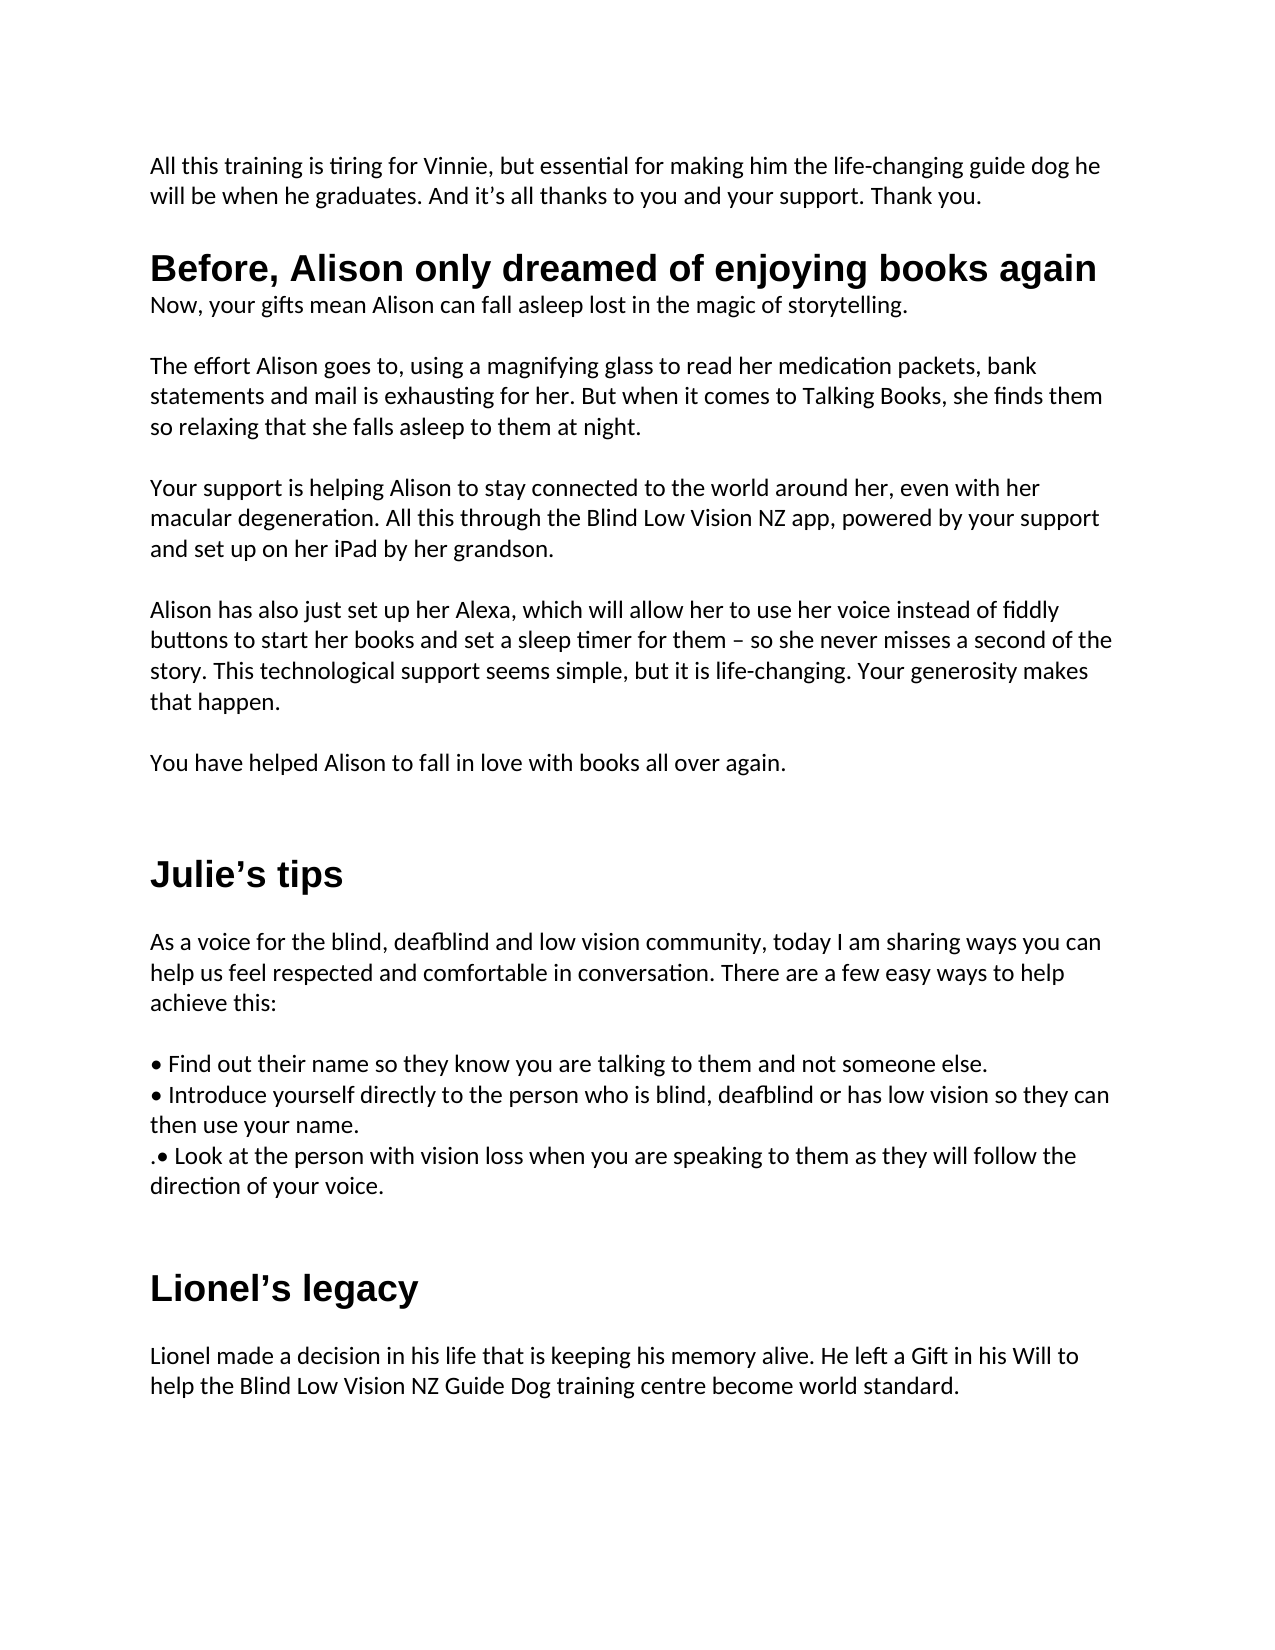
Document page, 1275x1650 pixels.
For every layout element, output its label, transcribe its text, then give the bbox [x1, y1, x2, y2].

text • Introduce yourself directly to the person who is blind, deafblind or has low vision so they can then use your name. [150, 1079, 1125, 1140]
text All this training is tiring for Vinnie, but essential for making him the life-changing guide dog he will be when he graduates. And it’s all thanks to you and your support. Thank you. [150, 150, 1125, 211]
text You have helped Alison to fall in love with books all over again. [150, 747, 1125, 777]
subtitle Lionel’s legacy [150, 1266, 1125, 1309]
text .• Look at the person with vision loss when you are speaking to them as they will follow the direction of your voice. [150, 1140, 1125, 1201]
text Your support is helping Alison to stay connected to the world around her, even with her macular degeneration. All this through the Blind Low Vision NZ app, powered by your support and set up on her iPad by her grandson. [150, 472, 1125, 563]
subtitle Julie’s tips [150, 853, 1125, 896]
text As a voice for the blind, deafblind and low vision community, today I am sharing ways you can help us feel respected and comfortable in conversation. There are a few easy ways to help achieve this: [150, 926, 1125, 1018]
text • Find out their name so they know you are talking to them and not someone else. [150, 1048, 1125, 1079]
text Now, your gifts mean Alison can fall asleep lost in the magic of storytelling. [150, 289, 1125, 319]
subtitle Before, Alison only dreamed of enjoying books again [150, 246, 1125, 289]
text Lionel made a decision in his life that is keeping his memory alive. He left a Gift in his Will to help the Blind Low Vision NZ Guide Dog training centre become world standard. [150, 1340, 1125, 1401]
text Alison has also just set up her Alexa, which will allow her to use her voice instead of fiddly buttons to start her books and set a sleep timer for them – so she never misses a second of the story. This technological support seems simple, but it is life-changing. Your generosity makes that happen. [150, 594, 1125, 716]
text The effort Alison goes to, using a magnifying glass to read her medication packets, bank statements and mail is exhausting for her. But when it comes to Talking Books, she finds them so relaxing that she falls asleep to them at night. [150, 350, 1125, 441]
